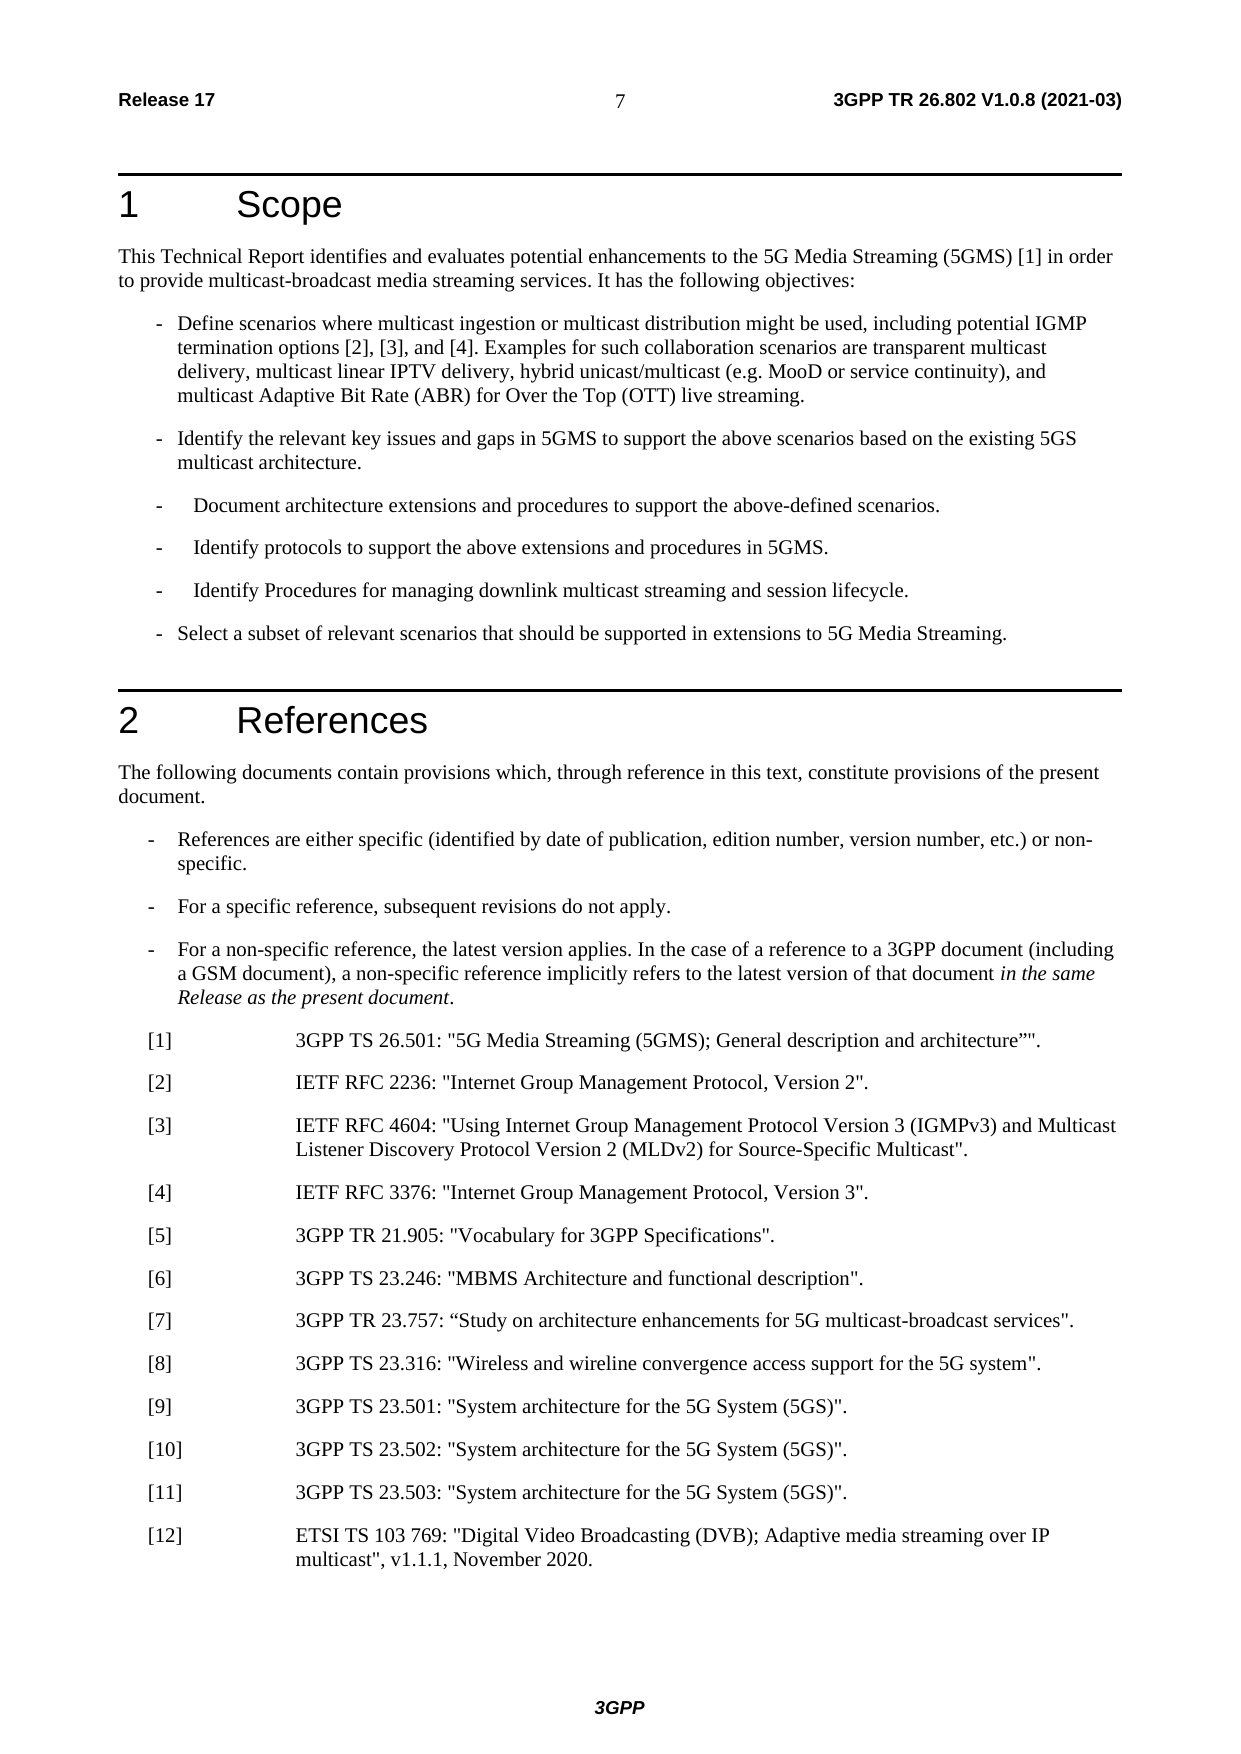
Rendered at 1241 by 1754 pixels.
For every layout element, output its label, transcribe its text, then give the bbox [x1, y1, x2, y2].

text - For a specific reference, subsequent revisions do not apply. [148, 894, 1122, 918]
text - Identify protocols to support the above extensions and procedures in 5GMS. [156, 535, 1122, 559]
text [6] 3GPP TS 23.246: "MBMS Architecture and functional description". [148, 1266, 1122, 1290]
text The following documents contain provisions which, through reference in this text, constitute provisions of the present document. [118, 760, 1122, 808]
text - Document architecture extensions and procedures to support the above-defined scenarios. [156, 492, 1122, 517]
text - Select a subset of relevant scenarios that should be supported in extensions to 5G Media Streaming. [156, 621, 1122, 645]
text [3] IETF RFC 4604: "Using Internet Group Management Protocol Version 3 (IGMPv3) and Multicast Listener Discovery Protocol Version 2 (MLDv2) for Source-Specific Multicast". [148, 1113, 1122, 1161]
text [8] 3GPP TS 23.316: "Wireless and wireline convergence access support for the 5G system". [148, 1351, 1122, 1375]
subtitle 1 Scope [118, 176, 1122, 225]
text [10] 3GPP TS 23.502: "System architecture for the 5G System (5GS)". [148, 1437, 1122, 1461]
text - For a non-specific reference, the latest version applies. In the case of a reference to a 3GPP document (including a GSM document), a non-specific reference implicitly refers to the latest version of that document in the same Release as the present document. [148, 937, 1122, 1009]
text [4] IETF RFC 3376: "Internet Group Management Protocol, Version 3". [148, 1180, 1122, 1204]
text - Identify Procedures for managing downlink multicast streaming and session lifecycle. [156, 578, 1122, 602]
text This Technical Report identifies and evaluates potential enhancements to the 5G Media Streaming (5GMS) [1] in order to provide multicast-broadcast media streaming services. It has the following objectives: [118, 244, 1122, 292]
subtitle 2 References [118, 692, 1122, 741]
text [2] IETF RFC 2236: "Internet Group Management Protocol, Version 2". [148, 1070, 1122, 1094]
text [5] 3GPP TR 21.905: "Vocabulary for 3GPP Specifications". [148, 1223, 1122, 1247]
text - References are either specific (identified by date of publication, edition number, version number, etc.) or non-specific. [148, 827, 1122, 875]
text - Define scenarios where multicast ingestion or multicast distribution might be used, including potential IGMP termination options [2], [3], and [4]. Examples for such collaboration scenarios are transparent multicast delivery, multicast linear IPTV delivery, hybrid unicast/multicast (e.g. MooD or service continuity), and multicast Adaptive Bit Rate (ABR) for Over the Top (OTT) live streaming. [156, 311, 1122, 407]
text [7] 3GPP TR 23.757: “Study on architecture enhancements for 5G multicast-broadcast services". [148, 1308, 1122, 1332]
text [12] ETSI TS 103 769: "Digital Video Broadcasting (DVB); Adaptive media streaming over IP multicast", v1.1.1, November 2020. [148, 1522, 1122, 1571]
text [11] 3GPP TS 23.503: "System architecture for the 5G System (5GS)". [148, 1480, 1122, 1504]
text - Identify the relevant key issues and gaps in 5GMS to support the above scenarios based on the existing 5GS multicast architecture. [156, 426, 1122, 474]
text [1] 3GPP TS 26.501: "5G Media Streaming (5GMS); General description and architecture”". [148, 1027, 1122, 1052]
text [9] 3GPP TS 23.501: "System architecture for the 5G System (5GS)". [148, 1394, 1122, 1418]
